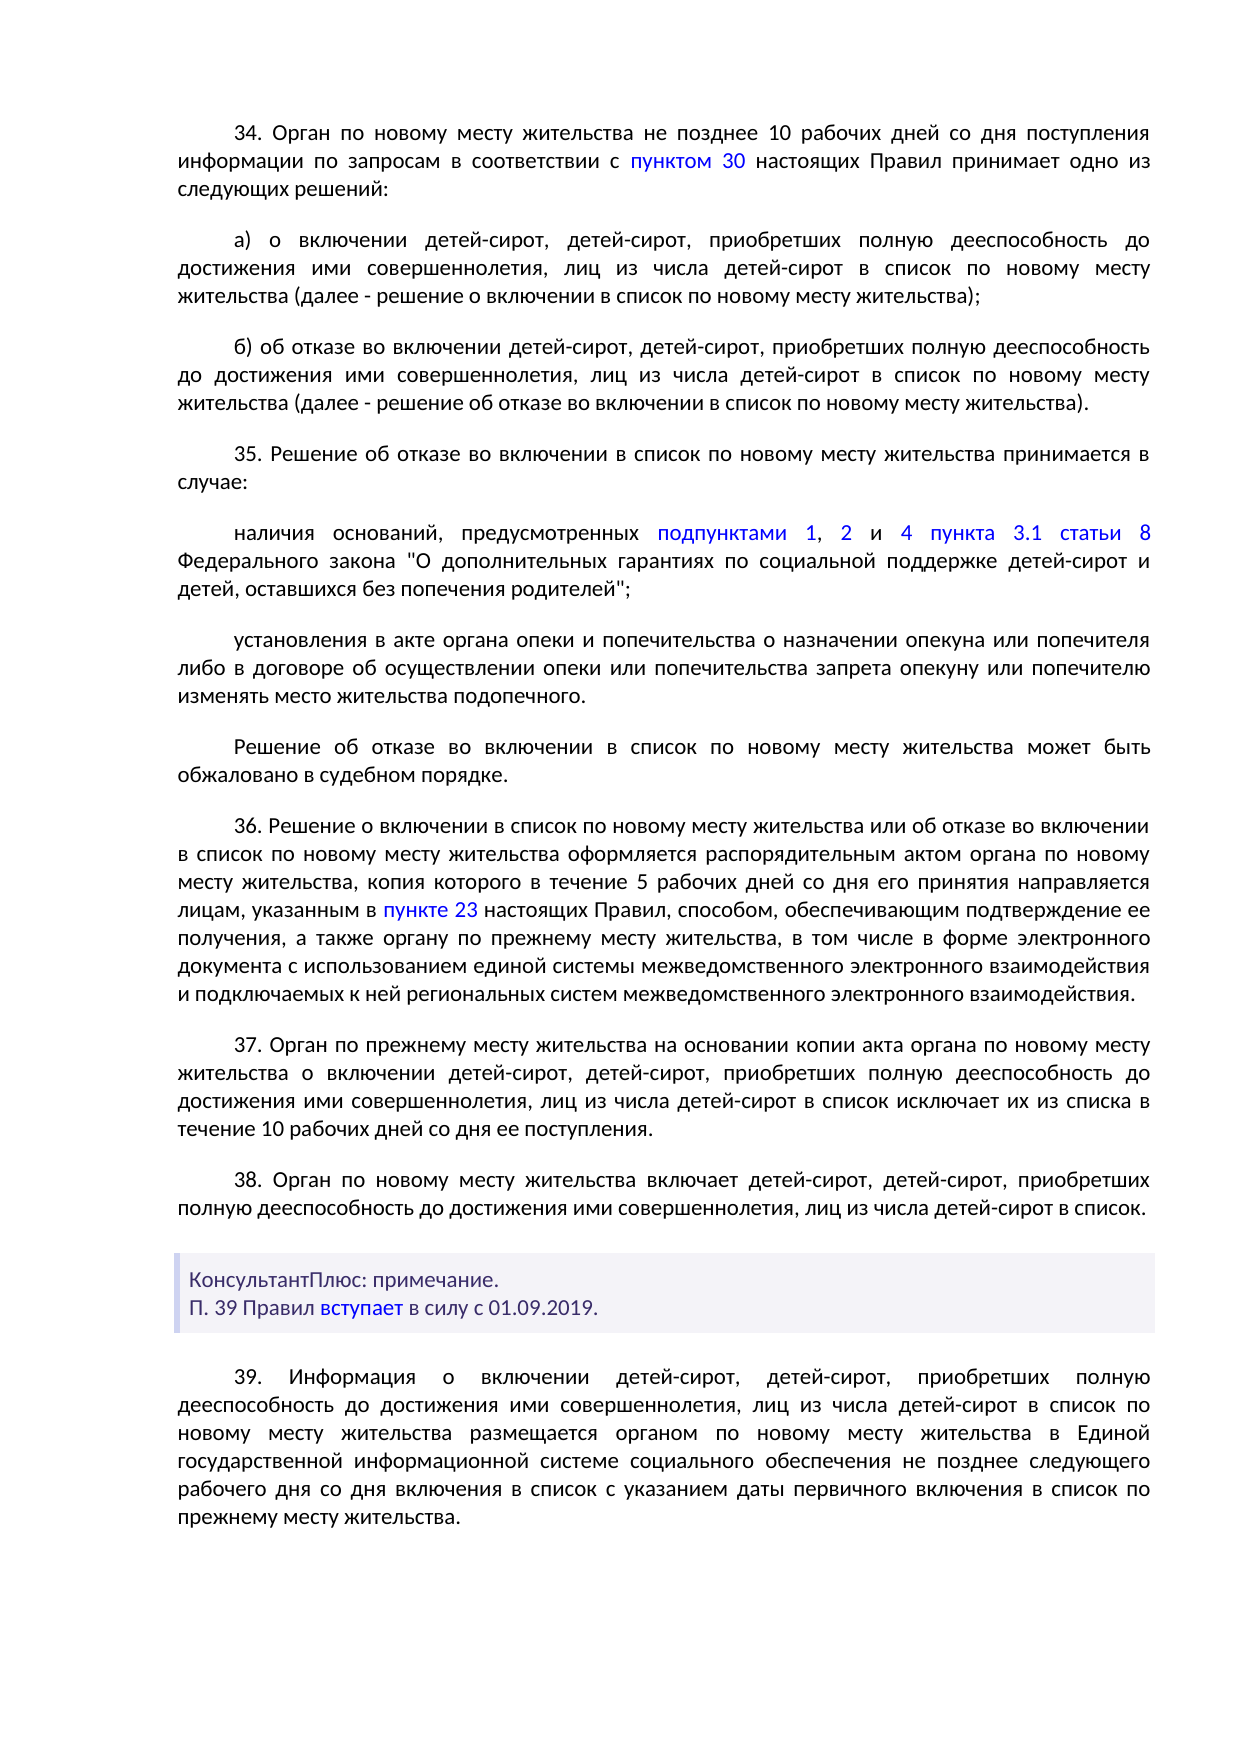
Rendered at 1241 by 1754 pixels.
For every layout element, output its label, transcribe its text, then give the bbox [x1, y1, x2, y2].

text 35. Решение об отказе во включении в список по новому месту жительства принимается в случае: [177, 439, 1152, 495]
text 39. Информация о включении детей-сирот, детей-сирот, приобретших полную дееспособность до достижения ими совершеннолетия, лиц из числа детей-сирот в список по новому месту жительства размещается органом по новому месту жительства в Единой государственной информационной системе социального обеспечения не позднее следующего рабочего дня со дня включения в список с указанием даты первичного включения в список по прежнему месту жительства. [177, 1362, 1152, 1530]
text 36. Решение о включении в список по новому месту жительства или об отказе во включении в список по новому месту жительства оформляется распорядительным актом органа по новому месту жительства, копия которого в течение 5 рабочих дней со дня его принятия направляется лицам, указанным в пункте 23 настоящих Правил, способом, обеспечивающим подтверждение ее получения, а также органу по прежнему месту жительства, в том числе в форме электронного документа с использованием единой системы межведомственного электронного взаимодействия и подключаемых к ней региональных систем межведомственного электронного взаимодействия. [177, 811, 1152, 1007]
text 34. Орган по новому месту жительства не позднее 10 рабочих дней со дня поступления информации по запросам в соответствии с пунктом 30 настоящих Правил принимает одно из следующих решений: [177, 118, 1152, 202]
text б) об отказе во включении детей-сирот, детей-сирот, приобретших полную дееспособность до достижения ими совершеннолетия, лиц из числа детей-сирот в список по новому месту жительства (далее - решение об отказе во включении в список по новому месту жительства). [177, 332, 1152, 416]
text наличия оснований, предусмотренных подпунктами 1, 2 и 4 пункта 3.1 статьи 8 Федерального закона "О дополнительных гарантиях по социальной поддержке детей-сирот и детей, оставшихся без попечения родителей"; [177, 518, 1152, 602]
text Решение об отказе во включении в список по новому месту жительства может быть обжаловано в судебном порядке. [177, 732, 1152, 788]
text 37. Орган по прежнему месту жительства на основании копии акта органа по новому месту жительства о включении детей-сирот, детей-сирот, приобретших полную дееспособность до достижения ими совершеннолетия, лиц из числа детей-сирот в список исключает их из списка в течение 10 рабочих дней со дня ее поступления. [177, 1030, 1152, 1142]
table_header КонсультантПлюс: примечание. П. 39 Правил вступает в силу с 01.09.2019. [180, 1253, 1149, 1333]
text установления в акте органа опеки и попечительства о назначении опекуна или попечителя либо в договоре об осуществлении опеки или попечительства запрета опекуну или попечителю изменять место жительства подопечного. [177, 625, 1152, 709]
text 38. Орган по новому месту жительства включает детей-сирот, детей-сирот, приобретших полную дееспособность до достижения ими совершеннолетия, лиц из числа детей-сирот в список. [177, 1165, 1152, 1221]
text а) о включении детей-сирот, детей-сирот, приобретших полную дееспособность до достижения ими совершеннолетия, лиц из числа детей-сирот в список по новому месту жительства (далее - решение о включении в список по новому месту жительства); [177, 225, 1152, 309]
